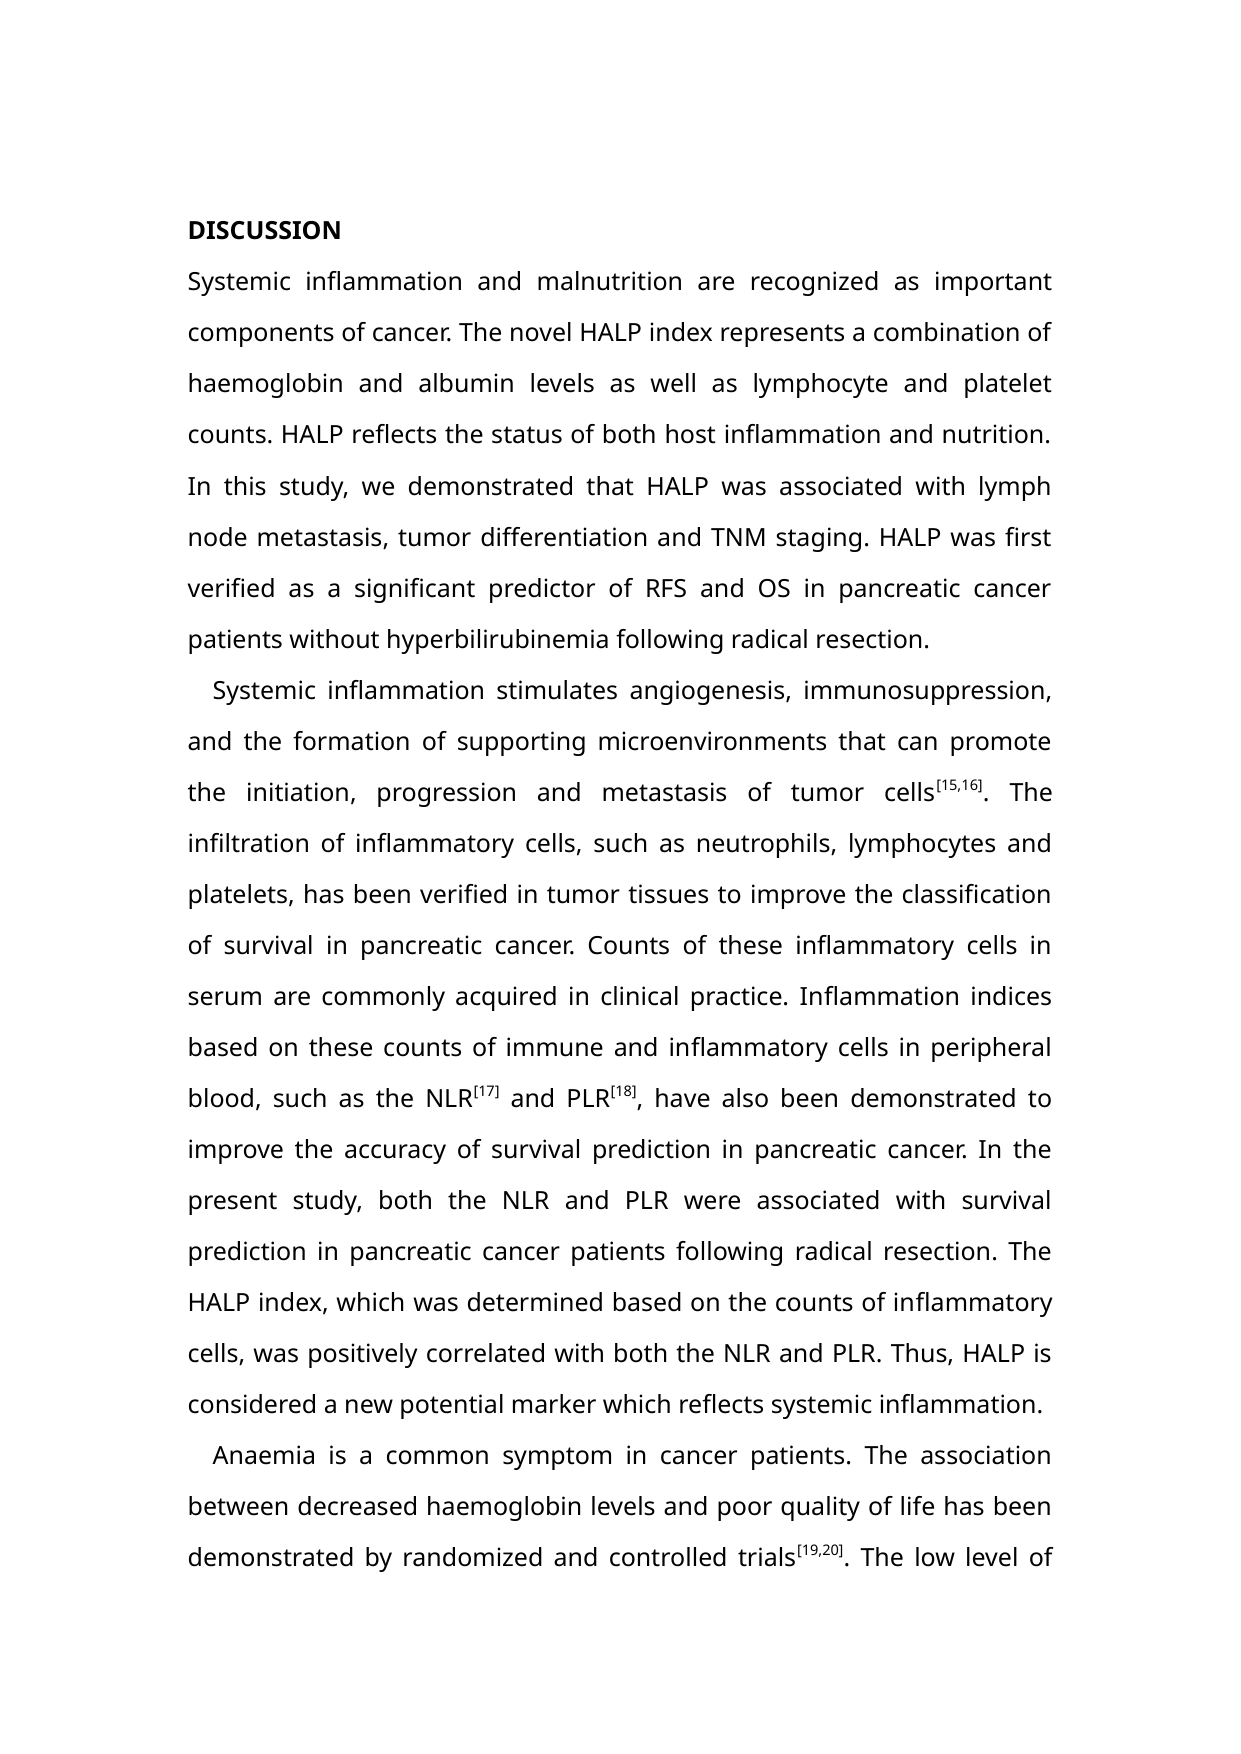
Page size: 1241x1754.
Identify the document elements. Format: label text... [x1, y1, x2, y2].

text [187, 1438, 1053, 1574]
text DISCUSSION [187, 213, 1053, 247]
text Systemic inflammation and malnutrition are recognized as important components of cancer. The novel HALP index represents a combination of haemoglobin and albumin levels as well as lymphocyte and platelet counts. HALP reflects the status of both host inflammation and nutrition. In this study, we demonstrated that HALP was associated with lymph node metastasis, tumor differentiation and TNM staging. HALP was first verified as a significant predictor of RFS and OS in pancreatic cancer patients without hyperbilirubinemia following radical resection. [187, 264, 1053, 655]
text Systemic inflammation stimulates angiogenesis, immunosuppression, and the formation of supporting microenvironments that can promote the initiation, progression and metastasis of tumor cells[15,16]. The infiltration of inflammatory cells, such as neutrophils, lymphocytes and platelets, has been verified in tumor tissues to improve the classification of survival in pancreatic cancer. Counts of these inflammatory cells in serum are commonly acquired in clinical practice. Inﬂammation indices based on these counts of immune and inﬂammatory cells in peripheral blood, such as the NLR[17] and PLR[18], have also been demonstrated to improve the accuracy of survival prediction in pancreatic cancer. In the present study, both the NLR and PLR were associated with survival prediction in pancreatic cancer patients following radical resection. The HALP index, which was determined based on the counts of inﬂammatory cells, was positively correlated with both the NLR and PLR. Thus, HALP is considered a new potential marker which reflects systemic inflammation. [187, 672, 1053, 1421]
